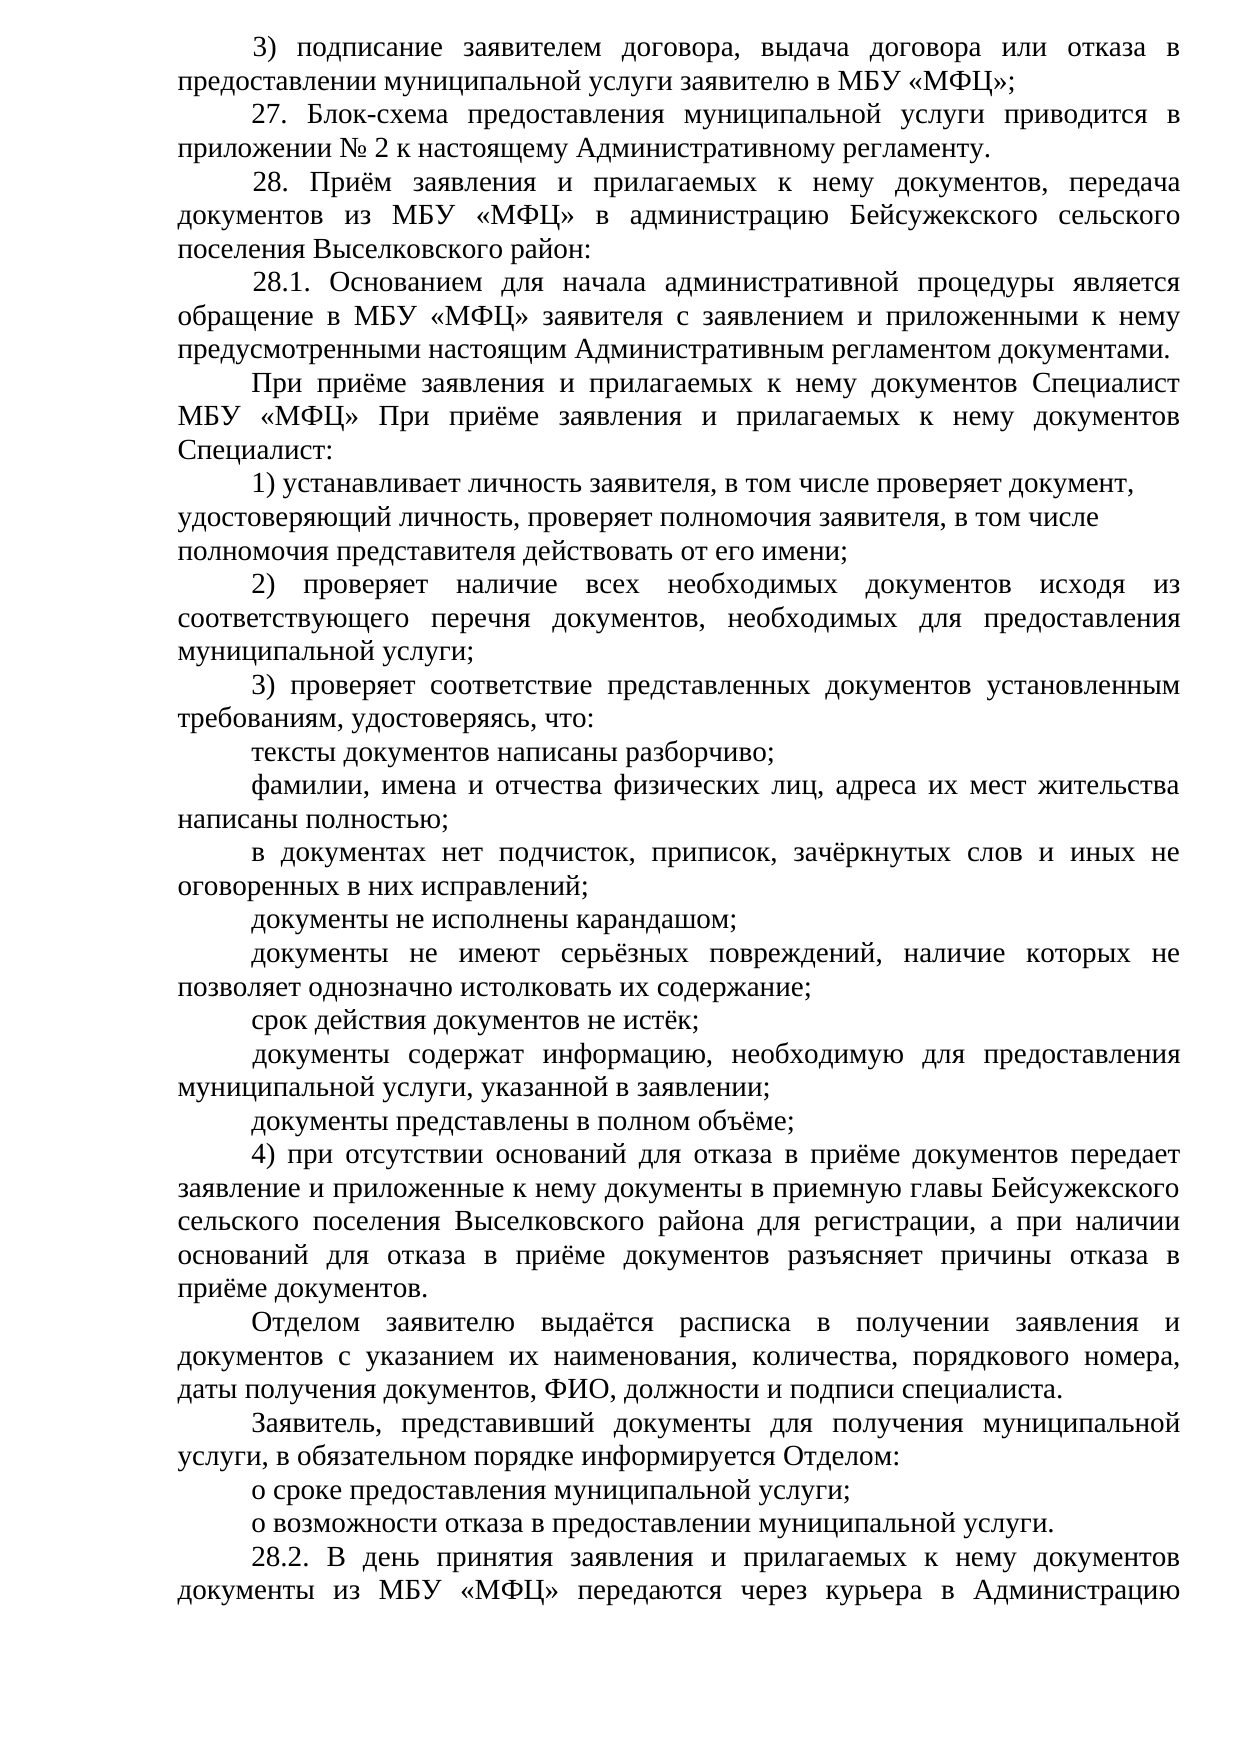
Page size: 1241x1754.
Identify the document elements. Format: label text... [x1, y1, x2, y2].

text Отделом заявителю выдаётся расписка в получении заявления и документов с указанием их наименования, количества, порядкового номера, даты получения документов, ФИО, должности и подписи специалиста. [177, 1304, 1181, 1405]
text 3) проверяет соответствие представленных документов установленным требованиям, удостоверяясь, что: [177, 667, 1181, 734]
text документы не исполнены карандашом; [177, 902, 1181, 935]
text о возможности отказа в предоставлении муниципальной услуги. [177, 1505, 1181, 1539]
text 27. Блок-схема предоставления муниципальной услуги приводится в приложении № 2 к настоящему Административному регламенту. [177, 97, 1181, 164]
text документы содержат информацию, необходимую для предоставления муниципальной услуги, указанной в заявлении; [177, 1036, 1181, 1103]
text срок действия документов не истёк; [177, 1002, 1181, 1036]
text 1) устанавливает личность заявителя, в том числе проверяет документ, удостоверяющий личность, проверяет полномочия заявителя, в том числе полномочия представителя действовать от его имени; [177, 466, 1181, 566]
text 4) при отсутствии оснований для отказа в приёме документов передает заявление и приложенные к нему документы в приемную главы Бейсужекского сельского поселения Выселковского района для регистрации, а при наличии оснований для отказа в приёме документов разъясняет причины отказа в приёме документов. [177, 1136, 1181, 1304]
text 2) проверяет наличие всех необходимых документов исходя из соответствующего перечня документов, необходимых для предоставления муниципальной услуги; [177, 566, 1181, 667]
text При приёме заявления и прилагаемых к нему документов Специалист МБУ «МФЦ» При приёме заявления и прилагаемых к нему документов Специалист: [177, 365, 1181, 466]
text в документах нет подчисток, приписок, зачёркнутых слов и иных не оговоренных в них исправлений; [177, 834, 1181, 902]
text 28.1. Основанием для начала административной процедуры является обращение в МБУ «МФЦ» заявителя с заявлением и приложенными к нему предусмотренными настоящим Административным регламентом документами. [177, 264, 1181, 365]
text о сроке предоставления муниципальной услуги; [177, 1472, 1181, 1505]
text 28. Приём заявления и прилагаемых к нему документов, передача документов из МБУ «МФЦ» в администрацию Бейсужекского сельского поселения Выселковского район: [177, 164, 1181, 264]
text тексты документов написаны разборчиво; [177, 734, 1181, 767]
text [177, 1539, 1181, 1606]
text документы представлены в полном объёме; [177, 1103, 1181, 1136]
text 3) подписание заявителем договора, выдача договора или отказа в предоставлении муниципальной услуги заявителю в МБУ «МФЦ»; [177, 29, 1181, 97]
text Заявитель, представивший документы для получения муниципальной услуги, в обязательном порядке информируется Отделом: [177, 1405, 1181, 1472]
text фамилии, имена и отчества физических лиц, адреса их мест жительства написаны полностью; [177, 767, 1181, 834]
text документы не имеют серьёзных повреждений, наличие которых не позволяет однозначно истолковать их содержание; [177, 935, 1181, 1002]
